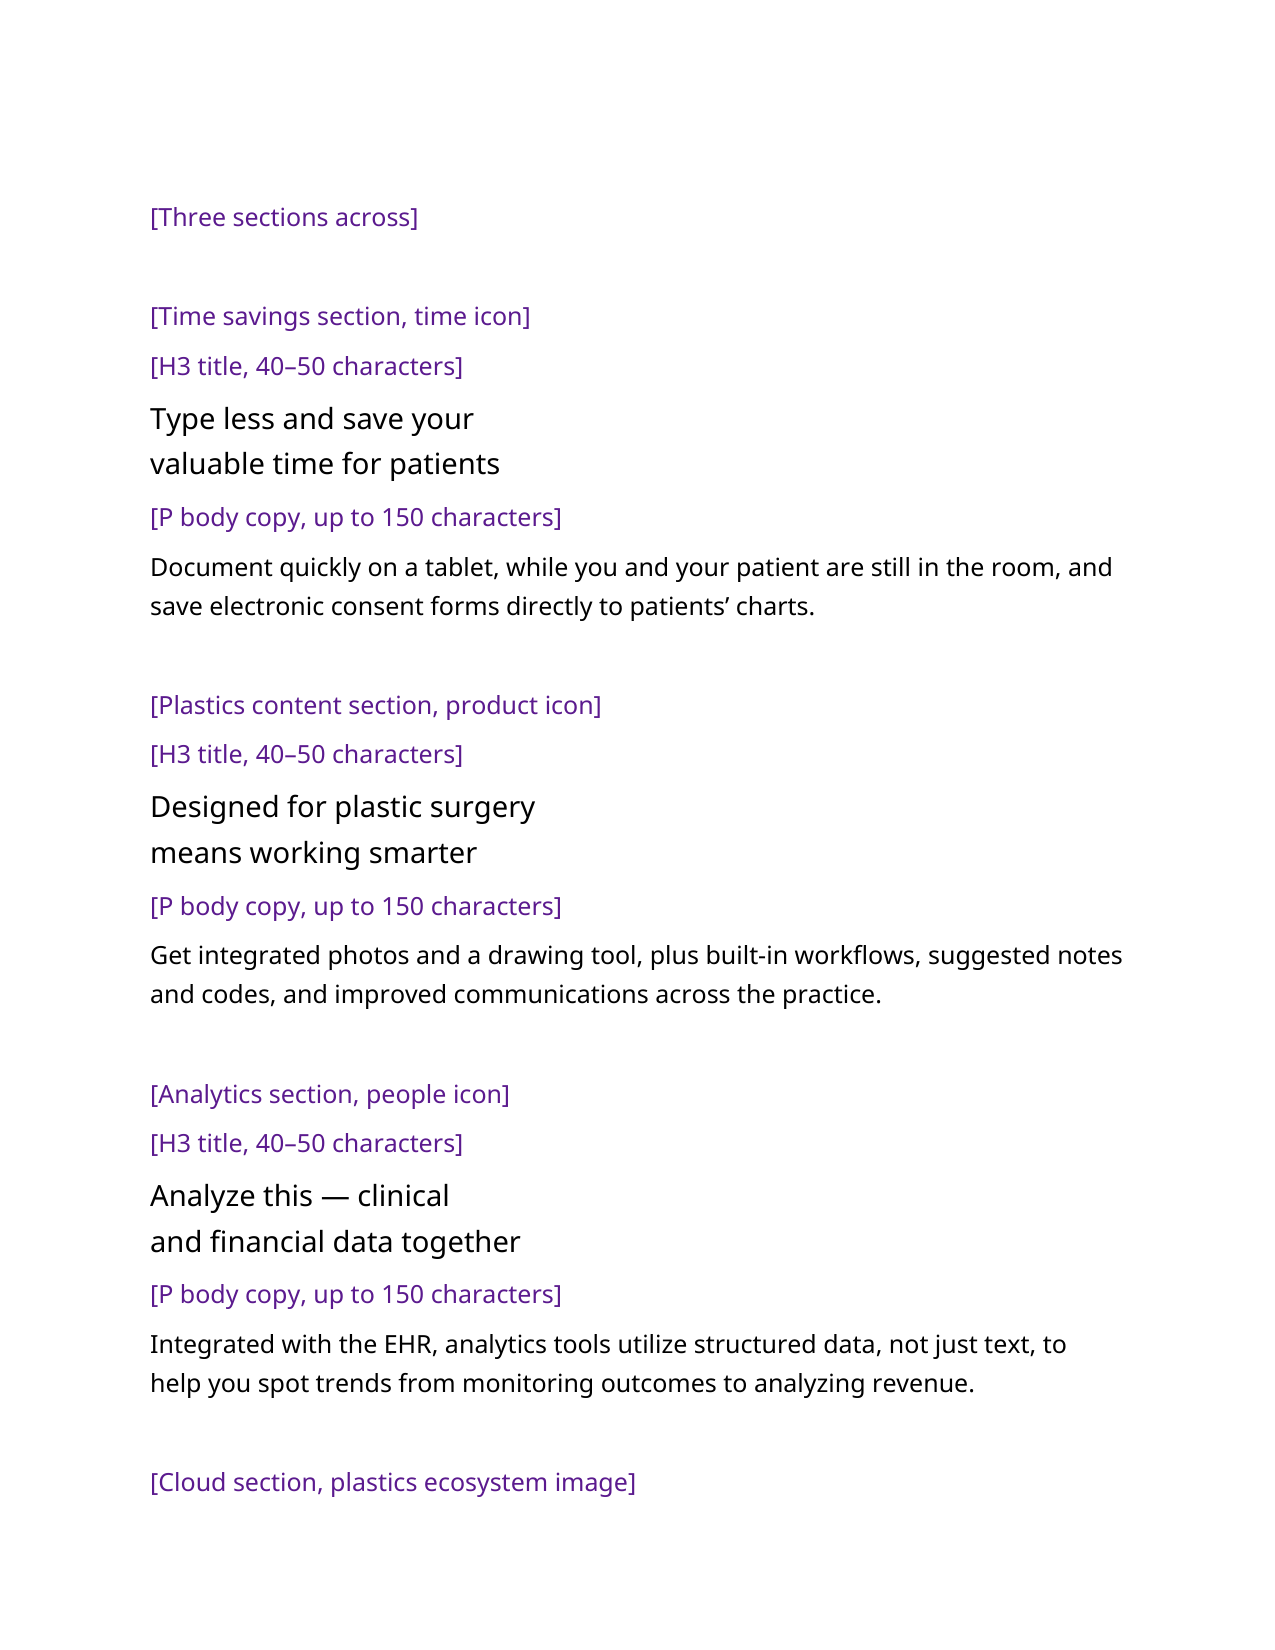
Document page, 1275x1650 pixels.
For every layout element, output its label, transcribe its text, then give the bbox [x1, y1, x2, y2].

text [H3 title, 40–50 characters] [150, 1126, 1125, 1160]
text Designed for plastic surgery means working smarter [150, 787, 1125, 872]
text [H3 title, 40–50 characters] [150, 348, 1125, 382]
text [P body copy, up to 150 characters] [150, 499, 1125, 534]
text Get integrated photos and a drawing tool, plus built-in workflows, suggested notes and codes, and improved communications across the practice. [150, 938, 1125, 1011]
text Type less and save your valuable time for patients [150, 398, 1125, 483]
text [Three sections across] [150, 199, 1125, 234]
text [Time savings section, time icon] [150, 299, 1125, 333]
text [P body copy, up to 150 characters] [150, 888, 1125, 922]
text [H3 title, 40–50 characters] [150, 737, 1125, 771]
text [Analytics section, people icon] [150, 1076, 1125, 1110]
text Analyze this — clinical and financial data together [150, 1175, 1125, 1261]
text Integrated with the EHR, analytics tools utilize structured data, not just text, to help you spot trends from monitoring outcomes to analyzing revenue. [150, 1327, 1125, 1400]
text [Cloud section, plastics ecosystem image] [150, 1465, 1125, 1499]
text Document quickly on a tablet, while you and your patient are still in the room, and save electronic consent forms directly to patients’ charts. [150, 549, 1125, 622]
text [Plastics content section, product icon] [150, 687, 1125, 722]
text [P body copy, up to 150 characters] [150, 1277, 1125, 1311]
